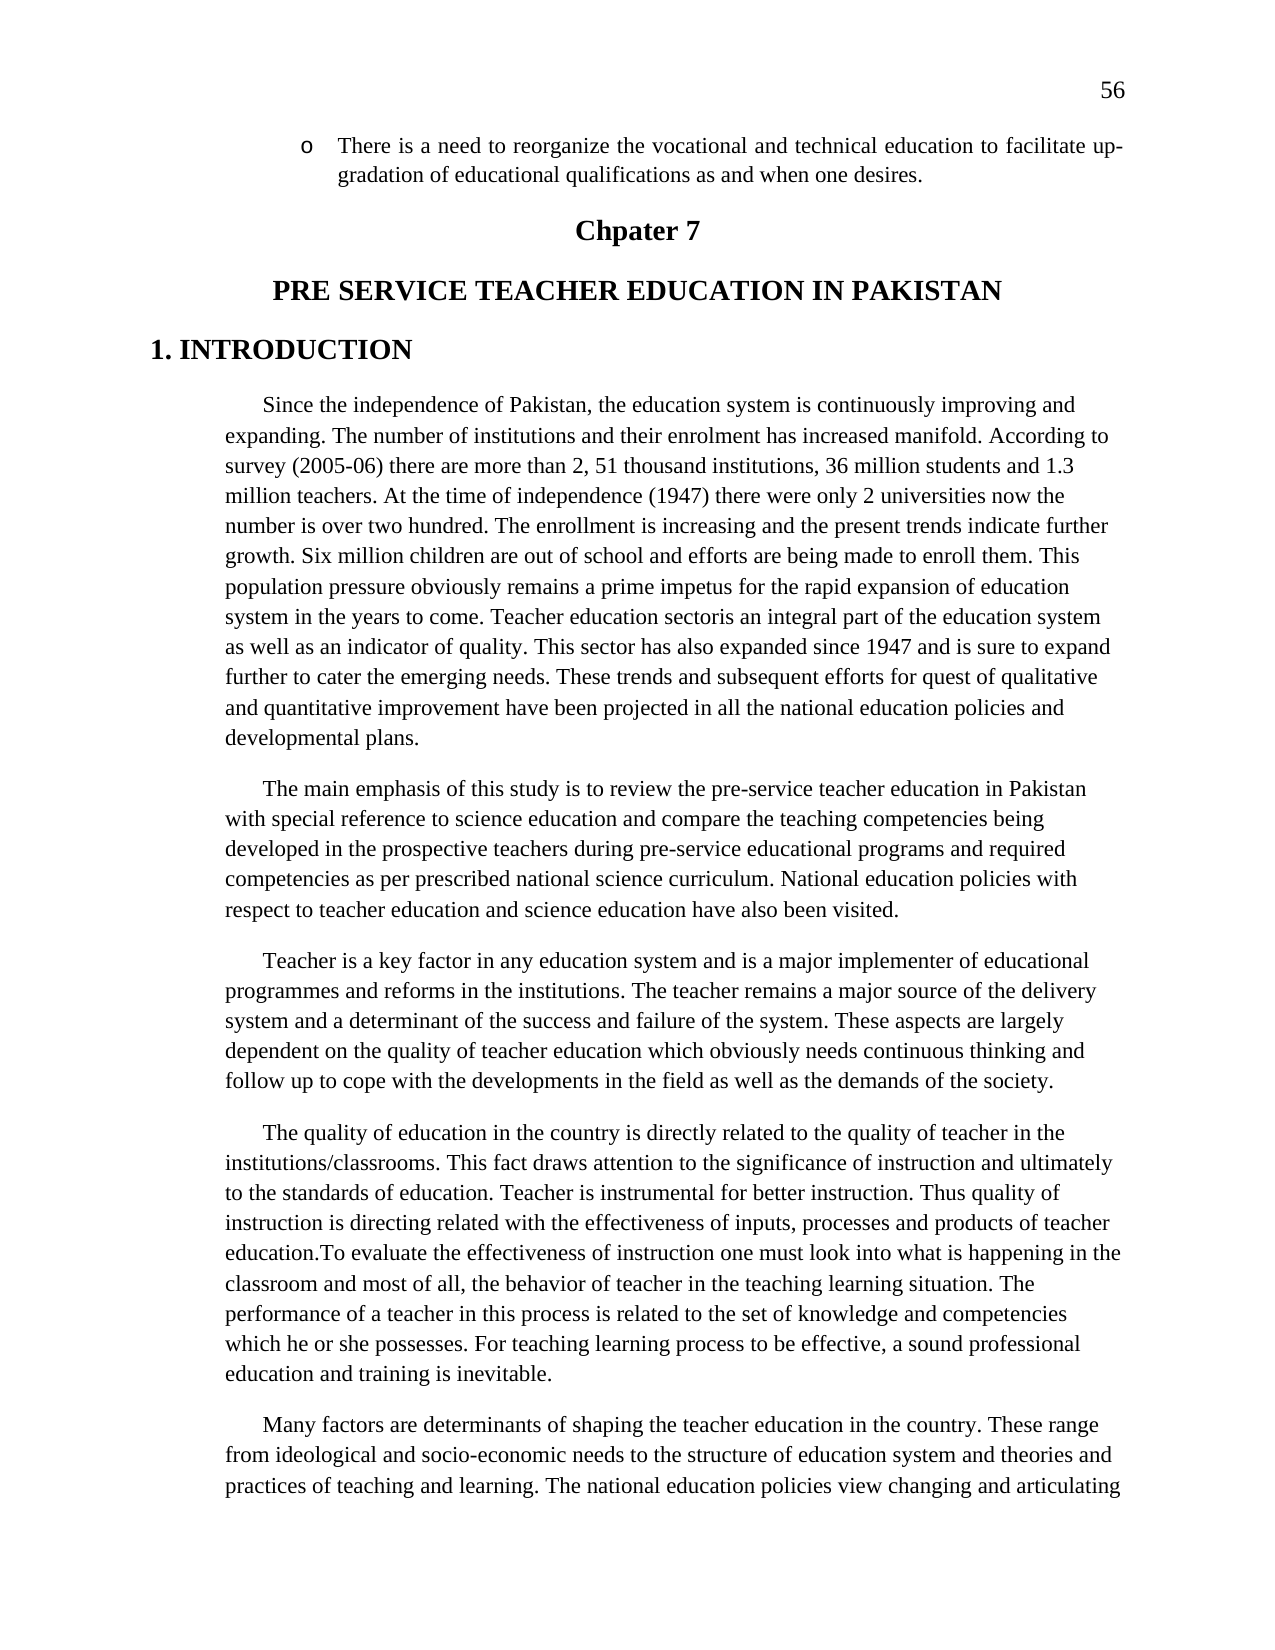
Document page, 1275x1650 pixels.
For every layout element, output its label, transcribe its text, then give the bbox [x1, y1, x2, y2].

text 1. INTRODUCTION [150, 332, 1125, 366]
text Since the independence of , the education system is continuously improving and expanding. The number of institutions and their enrolment has increased manifold. According to survey (2005-06) there are more than 2, 51 thousand institutions, 36 million students and 1.3 million teachers. At the time of independence (1947) there were only 2 universities now the number is over two hundred. The enrollment is increasing and the present trends indicate further growth. Six million children are out of school and efforts are being made to enroll them. This population pressure obviously remains a prime impetus for the rapid expansion of education system in the years to come. Teacher education sectoris an integral part of the education system as well as an indicator of quality. This sector has also expanded since 1947 and is sure to expand further to cater the emerging needs. These trends and subsequent efforts for quest of qualitative and quantitative improvement have been projected in all the national education policies and developmental plans. [225, 392, 1125, 750]
list There is a need to reorganize the vocational and technical education to facilitate up-gradation of educational qualifications as and when one desires. [300, 132, 1125, 187]
text The main emphasis of this study is to review the pre-service teacher education in Pakistan with special reference to science education and compare the teaching competencies being developed in the prospective teachers during pre-service educational programs and required competencies as per prescribed national science curriculum. National education policies with respect to teacher education and science education have also been visited. [225, 775, 1125, 922]
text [225, 1411, 1125, 1498]
text Teacher is a key factor in any education system and is a major implementer of educational programmes and reforms in the institutions. The teacher remains a major source of the delivery system and a determinant of the success and failure of the system. These aspects are largely dependent on the quality of teacher education which obviously needs continuous thinking and follow up to cope with the developments in the field as well as the demands of the society. [225, 947, 1125, 1094]
text The quality of education in the country is directly related to the quality of teacher in the institutions/classrooms. This fact draws attention to the significance of instruction and ultimately to the standards of education. Teacher is instrumental for better instruction. Thus quality of instruction is directing related with the effectiveness of inputs, processes and products of teacher education.To evaluate the effectiveness of instruction one must look into what is happening in the classroom and most of all, the behavior of teacher in the teaching learning situation. The performance of a teacher in this process is related to the set of knowledge and competencies which he or she possesses. For teaching learning process to be effective, a sound professional education and training is inevitable. [225, 1119, 1125, 1387]
text PRE SERVICE TEACHER EDUCATION IN PAKISTAN [150, 273, 1125, 306]
text Chpater 7 [150, 213, 1125, 247]
